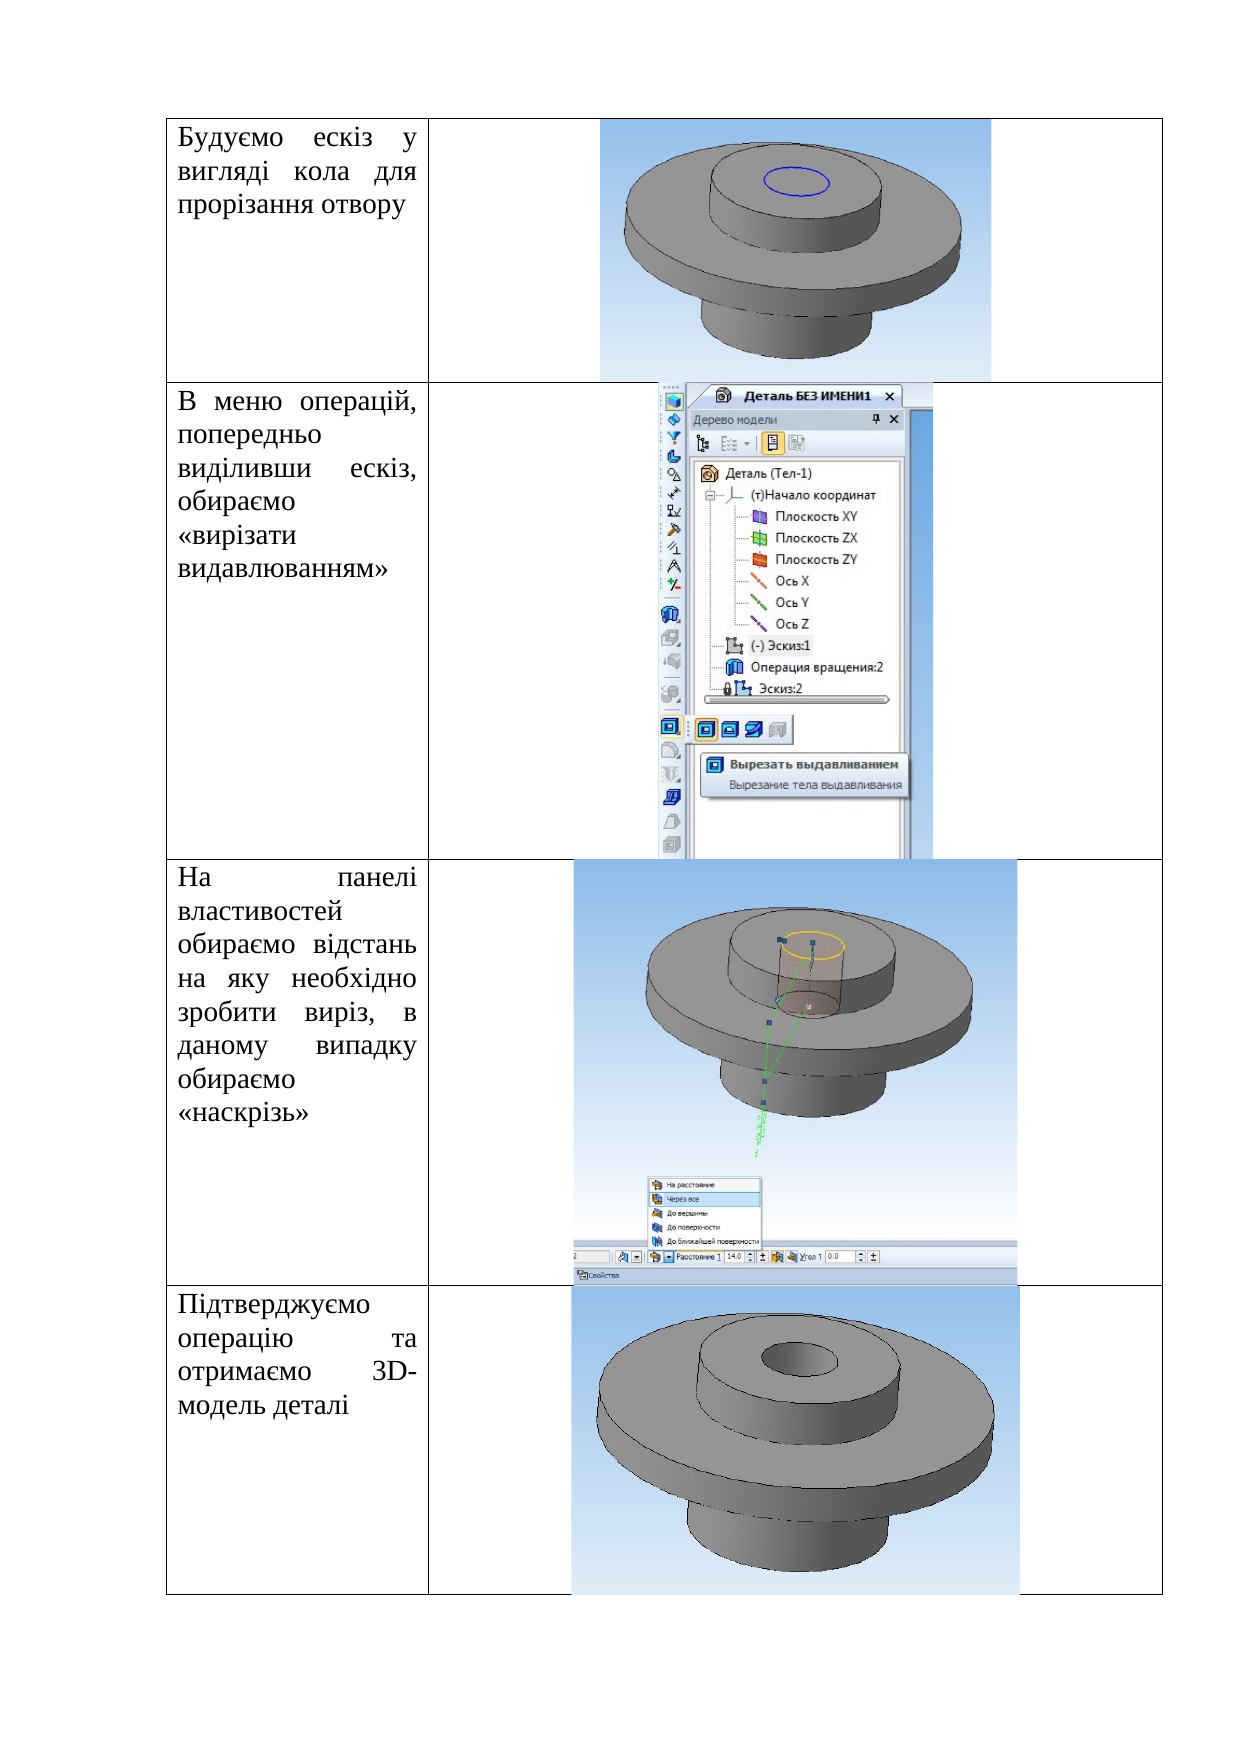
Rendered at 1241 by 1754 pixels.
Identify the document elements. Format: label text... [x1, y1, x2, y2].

table_cell В меню операцій, попередньо виділивши ескіз, обираємо «вирізати видавлюванням» [167, 383, 428, 858]
table_cell [1020, 1286, 1162, 1594]
table_cell [1018, 860, 1162, 1285]
table_cell На панелі властивостей обираємо відстань на яку необхідно зробити виріз, в даному випадку обираємо «наскрізь» [167, 860, 428, 1285]
table_cell [934, 383, 1162, 858]
table_cell Будуємо ескіз у вигляді кола для прорізання отвору [167, 119, 428, 382]
table_cell Підтверджуємо операцію та отримаємо 3D-модель деталі [167, 1286, 428, 1594]
table_cell [429, 383, 658, 858]
table_cell [429, 860, 573, 1285]
table_cell [429, 119, 600, 382]
table_cell [429, 1286, 571, 1594]
picture [571, 119, 1020, 1595]
table_cell [992, 119, 1162, 382]
